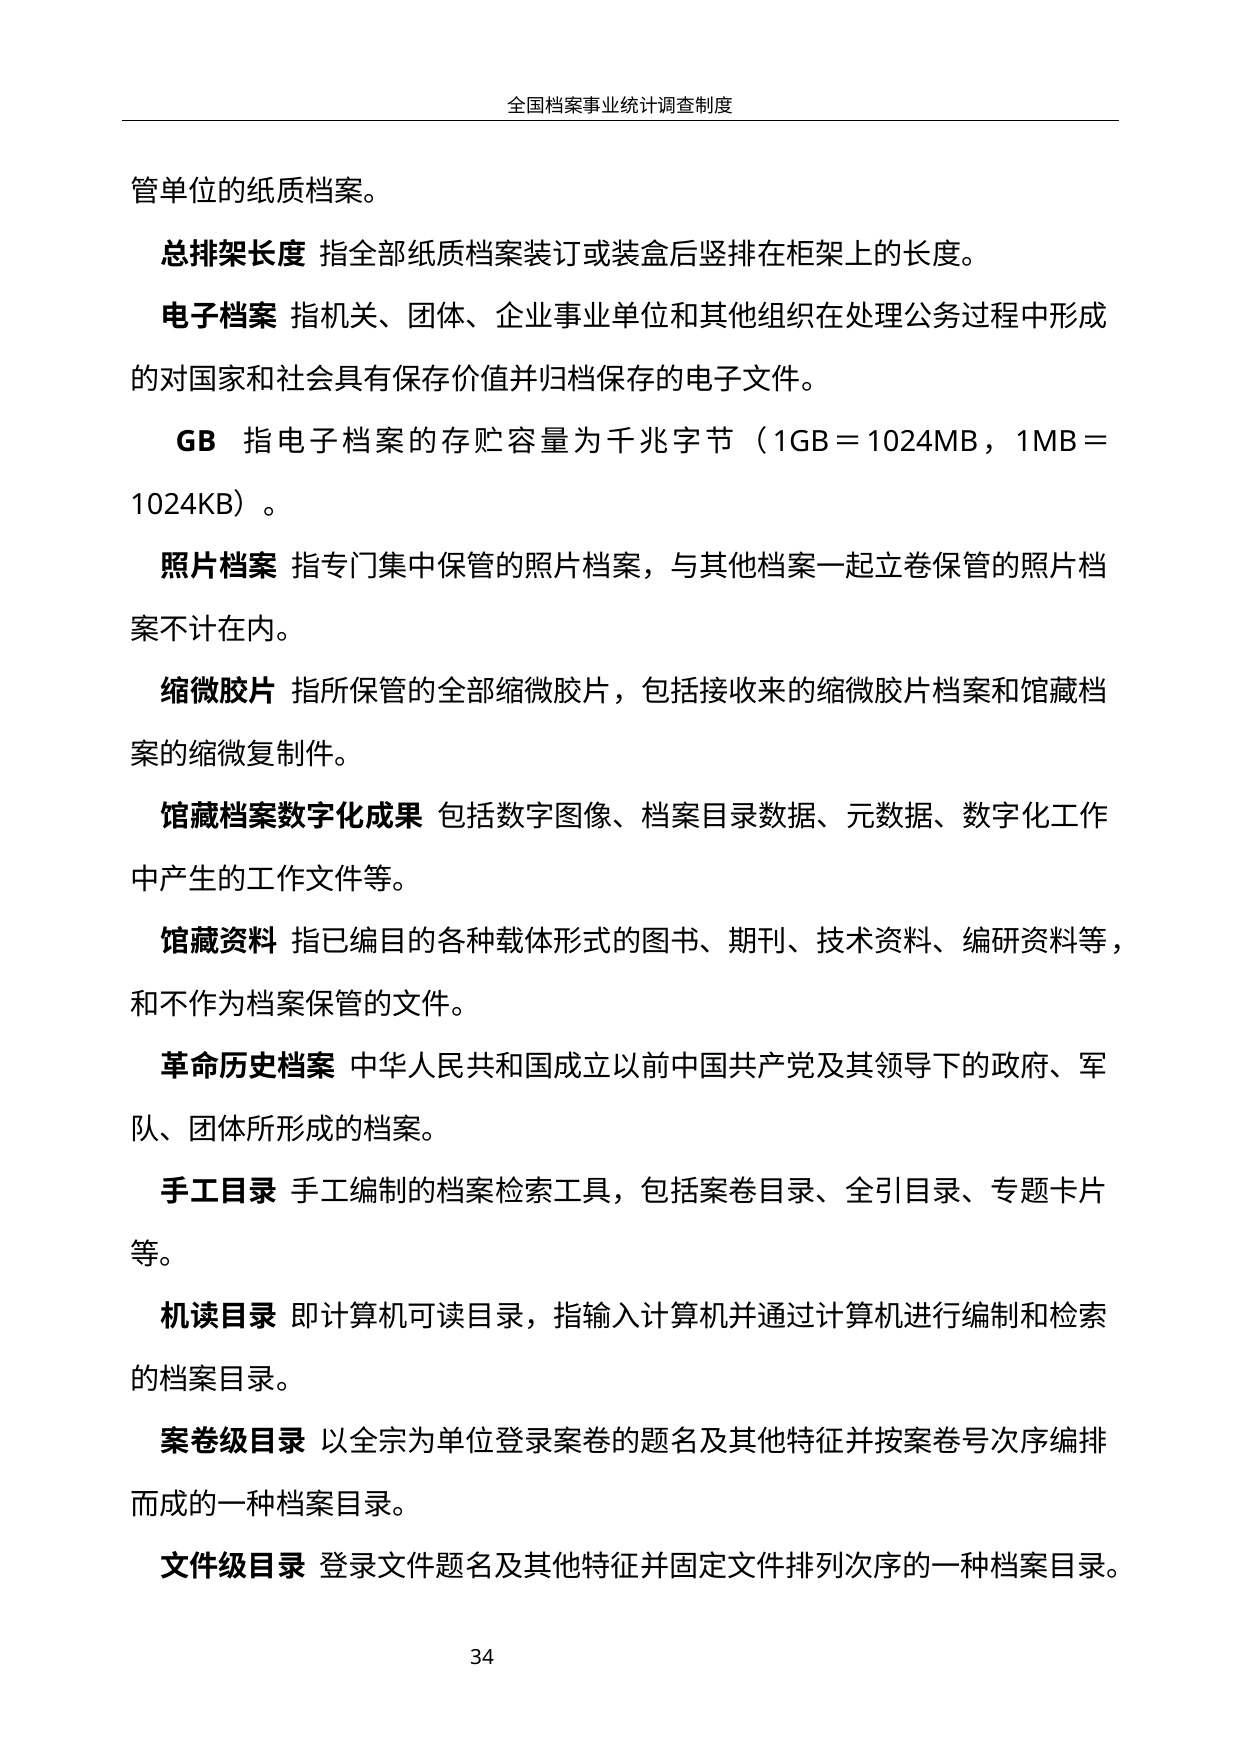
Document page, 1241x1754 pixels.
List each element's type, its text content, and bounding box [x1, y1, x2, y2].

text 照片档案 指专门集中保管的照片档案，与其他档案一起立卷保管的照片档案不计在内。 [130, 523, 1110, 648]
text 革命历史档案 中华人民共和国成立以前中国共产党及其领导下的政府、军队、团体所形成的档案。 [130, 1023, 1110, 1148]
text 缩微胶片 指所保管的全部缩微胶片，包括接收来的缩微胶片档案和馆藏档案的缩微复制件。 [130, 648, 1110, 773]
text 馆藏档案数字化成果 包括数字图像、档案目录数据、元数据、数字化工作中产生的工作文件等。 [130, 773, 1110, 898]
text 馆藏资料 指已编目的各种载体形式的图书、期刊、技术资料、编研资料等，和不作为档案保管的文件。 [130, 898, 1110, 1023]
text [130, 148, 1110, 210]
text 电子档案 指机关、团体、企业事业单位和其他组织在处理公务过程中形成的对国家和社会具有保存价值并归档保存的电子文件。 [130, 273, 1110, 398]
text 总排架长度 指全部纸质档案装订或装盒后竖排在柜架上的长度。 [130, 210, 1110, 273]
text 机读目录 即计算机可读目录，指输入计算机并通过计算机进行编制和检索的档案目录。 [130, 1273, 1110, 1398]
text GB 指电子档案的存贮容量为千兆字节（1GB＝1024MB，1MB＝1024KB）。 [130, 398, 1110, 523]
text 文件级目录 登录文件题名及其他特征并固定文件排列次序的一种档案目录。 [130, 1523, 1110, 1585]
text 案卷级目录 以全宗为单位登录案卷的题名及其他特征并按案卷号次序编排而成的一种档案目录。 [130, 1398, 1110, 1523]
text 手工目录 手工编制的档案检索工具，包括案卷目录、全引目录、专题卡片等。 [130, 1148, 1110, 1273]
